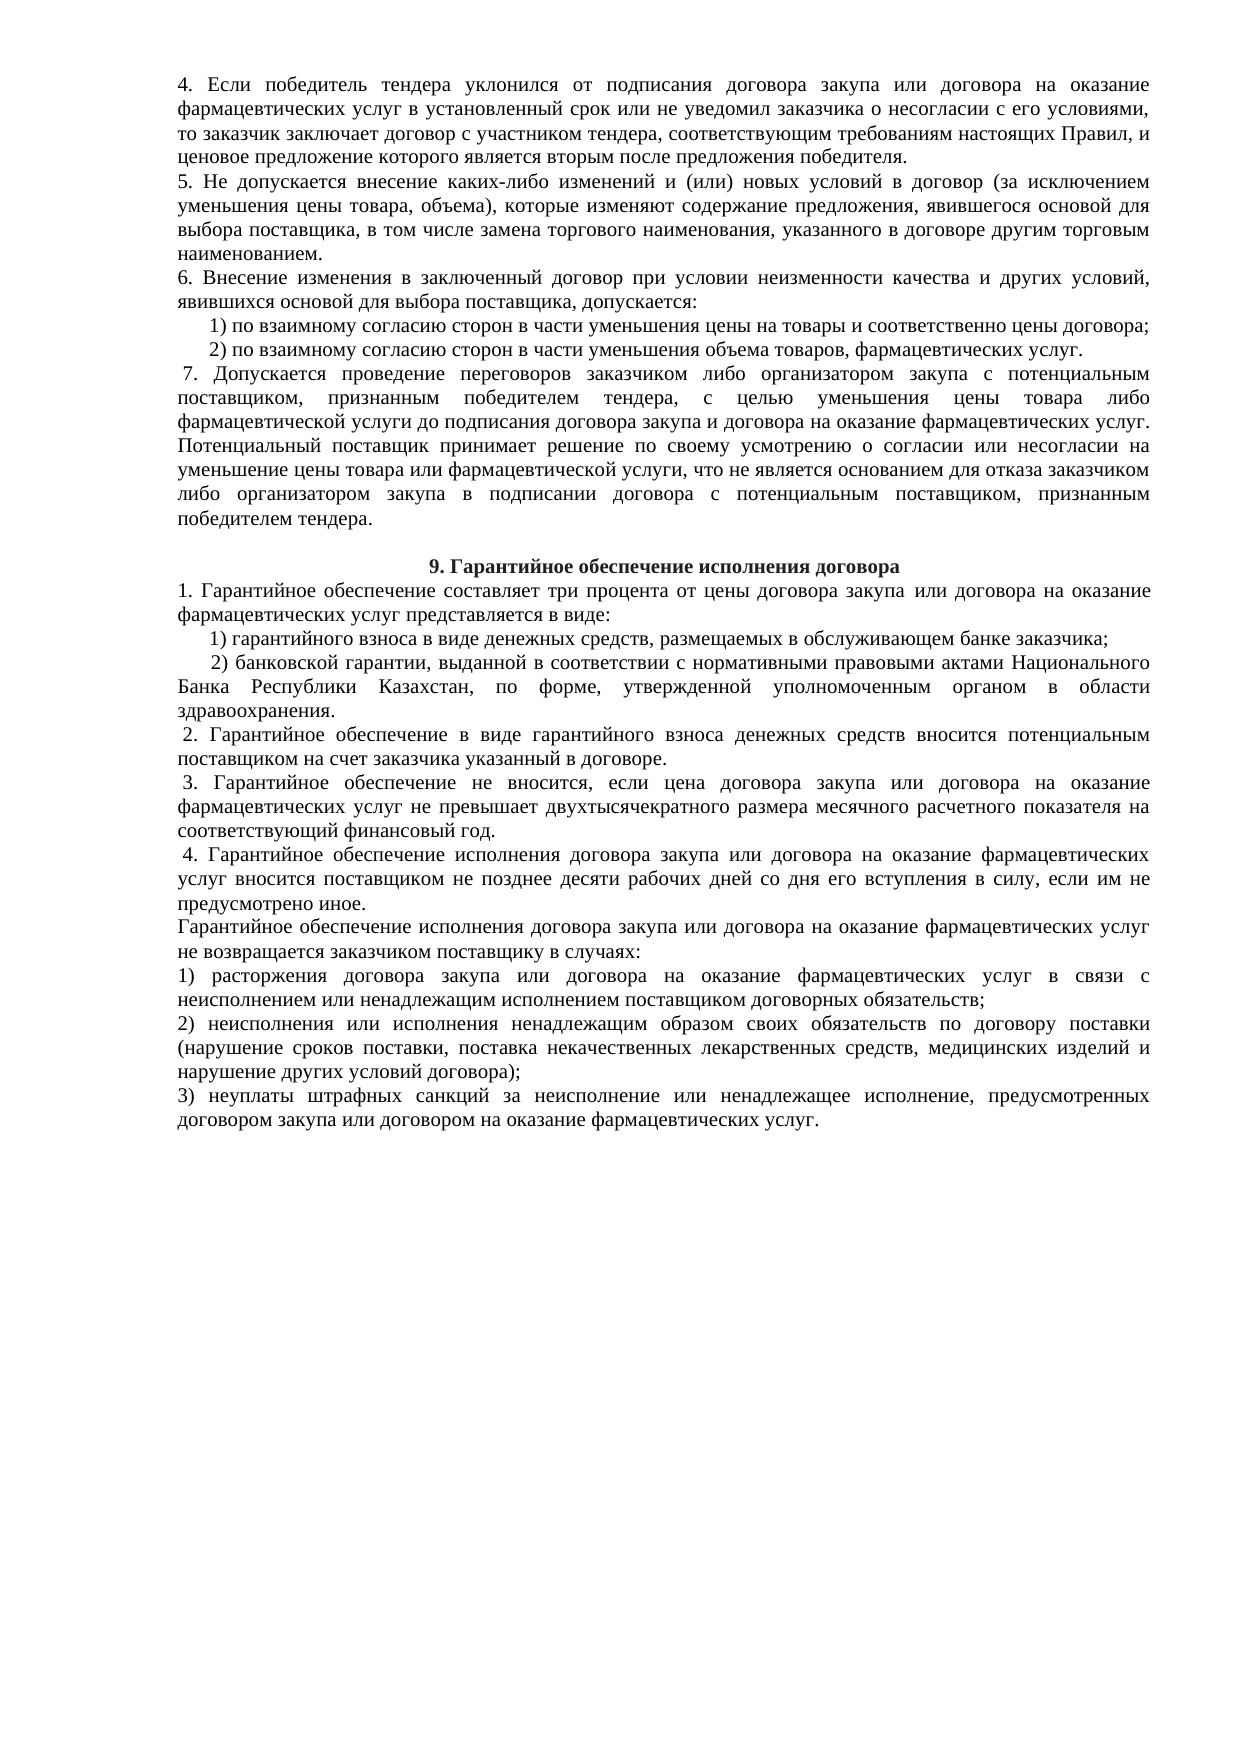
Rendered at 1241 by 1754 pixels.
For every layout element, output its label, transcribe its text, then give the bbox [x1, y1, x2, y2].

text 1) гарантийного взноса в виде денежных средств, размещаемых в обслуживающем банке заказчика; [177, 626, 1152, 650]
text 1) расторжения договора закупа или договора на оказание фармацевтических услуг в связи с неисполнением или ненадлежащим исполнением поставщиком договорных обязательств; [177, 963, 1152, 1011]
text 4. Гарантийное обеспечение исполнения договора закупа или договора на оказание фармацевтических услуг вносится поставщиком не позднее десяти рабочих дней со дня его вступления в силу, если им не предусмотрено иное. [177, 842, 1152, 914]
text 4. Если победитель тендера уклонился от подписания договора закупа или договора на оказание фармацевтических услуг в установленный срок или не уведомил заказчика о несогласии с его условиями, то заказчик заключает договор с участником тендера, соответствующим требованиям настоящих Правил, и ценовое предложение которого является вторым после предложения победителя. [177, 72, 1152, 168]
text 5. Не допускается внесение каких-либо изменений и (или) новых условий в договор (за исключением уменьшения цены товара, объема), которые изменяют содержание предложения, явившегося основой для выбора поставщика, в том числе замена торгового наименования, указанного в договоре другим торговым наименованием. [177, 168, 1152, 265]
text 2) банковской гарантии, выданной в соответствии с нормативными правовыми актами Национального Банка Республики Казахстан, по форме, утвержденной уполномоченным органом в области здравоохранения. [177, 650, 1152, 722]
text 1. Гарантийное обеспечение составляет три процента от цены договора закупа или договора на оказание фармацевтических услуг представляется в виде: [177, 578, 1152, 626]
text Гарантийное обеспечение исполнения договора закупа или договора на оказание фармацевтических услуг не возвращается заказчиком поставщику в случаях: [177, 914, 1152, 963]
text 2) по взаимному согласию сторон в части уменьшения объема товаров, фармацевтических услуг. [177, 337, 1152, 361]
text 9. Гарантийное обеспечение исполнения договора [177, 553, 1152, 578]
text 3. Гарантийное обеспечение не вносится, если цена договора закупа или договора на оказание фармацевтических услуг не превышает двухтысячекратного размера месячного расчетного показателя на соответствующий финансовый год. [177, 770, 1152, 842]
text 2. Гарантийное обеспечение в виде гарантийного взноса денежных средств вносится потенциальным поставщиком на счет заказчика указанный в договоре. [177, 722, 1152, 770]
text 2) неисполнения или исполнения ненадлежащим образом своих обязательств по договору поставки (нарушение сроков поставки, поставка некачественных лекарственных средств, медицинских изделий и нарушение других условий договора); [177, 1011, 1152, 1083]
text 7. Допускается проведение переговоров заказчиком либо организатором закупа с потенциальным поставщиком, признанным победителем тендера, с целью уменьшения цены товара либо фармацевтической услуги до подписания договора закупа и договора на оказание фармацевтических услуг. Потенциальный поставщик принимает решение по своему усмотрению о согласии или несогласии на уменьшение цены товара или фармацевтической услуги, что не является основанием для отказа заказчиком либо организатором закупа в подписании договора с потенциальным поставщиком, признанным победителем тендера. [177, 361, 1152, 529]
text 1) по взаимному согласию сторон в части уменьшения цены на товары и соответственно цены договора; [177, 313, 1152, 337]
text 6. Внесение изменения в заключенный договор при условии неизменности качества и других условий, явившихся основой для выбора поставщика, допускается: [177, 265, 1152, 313]
text 3) неуплаты штрафных санкций за неисполнение или ненадлежащее исполнение, предусмотренных договором закупа или договором на оказание фармацевтических услуг. [177, 1083, 1152, 1131]
